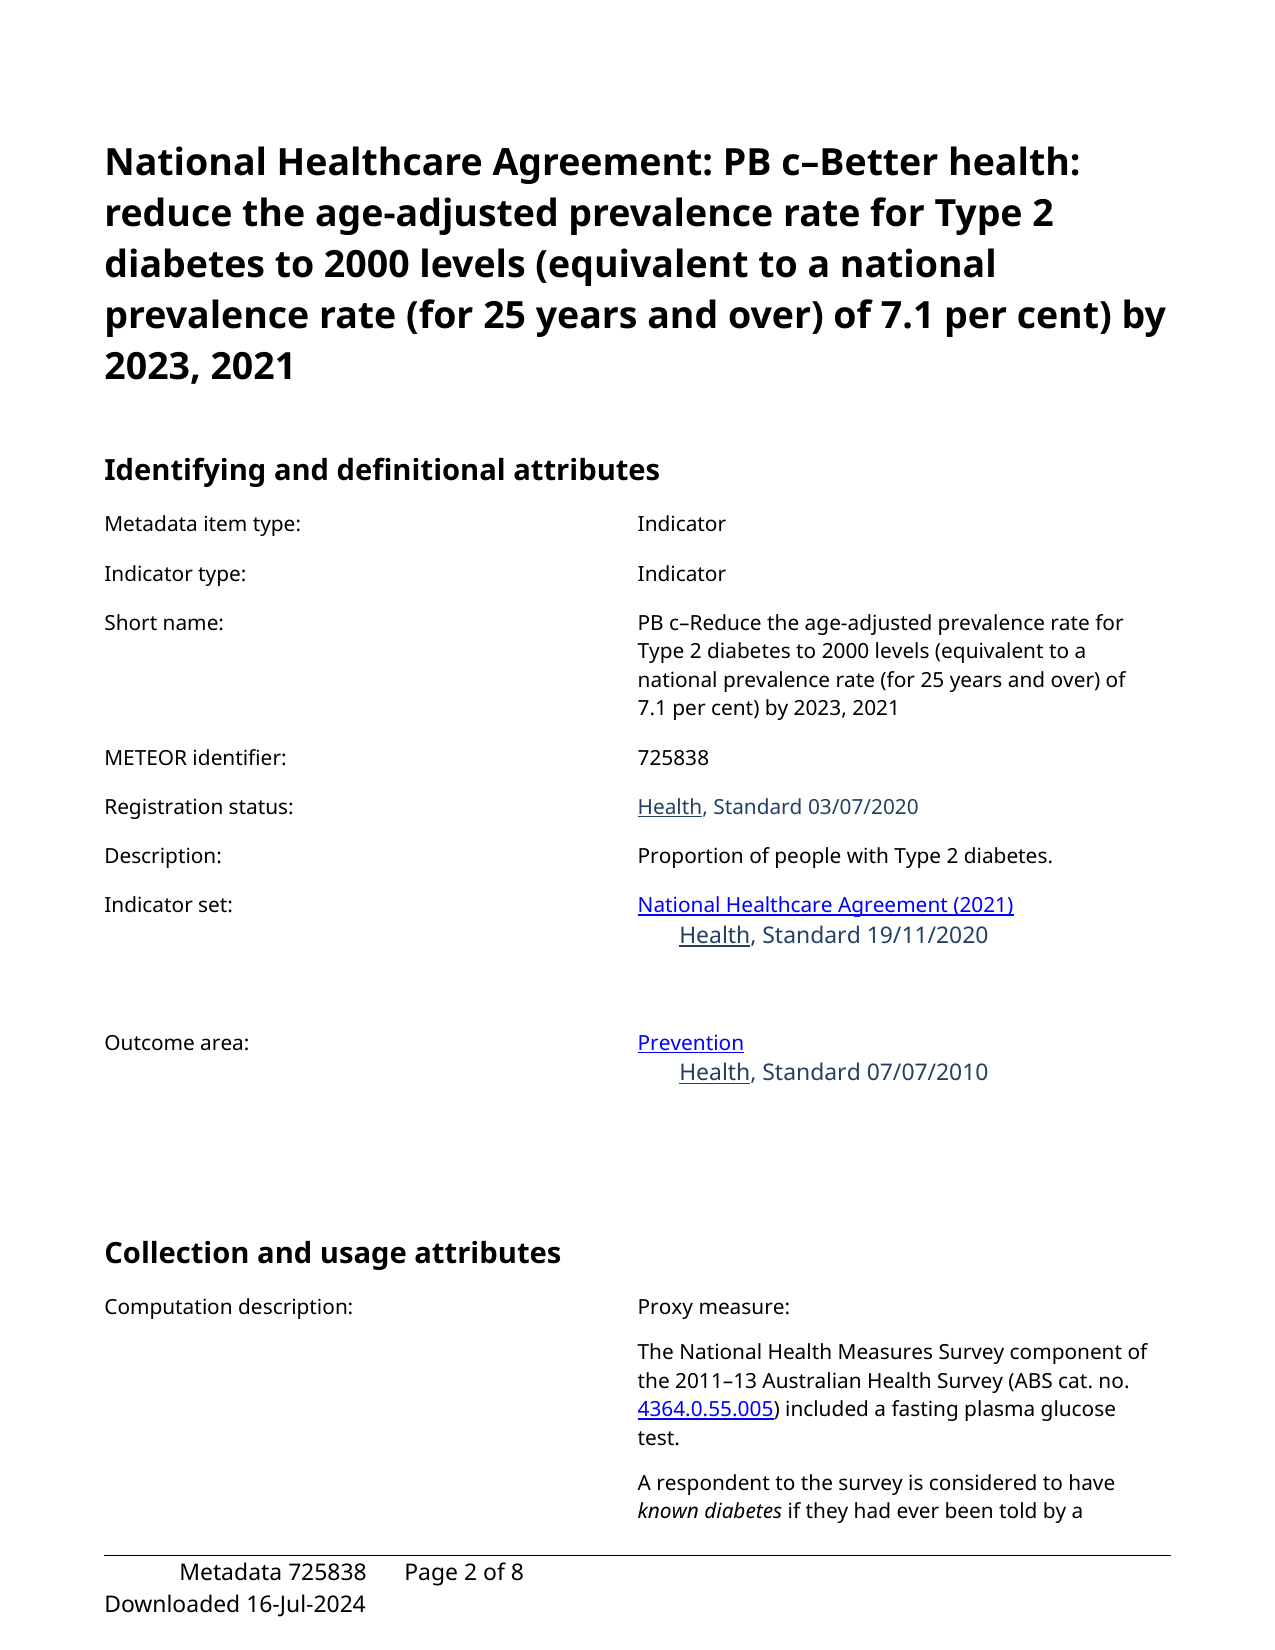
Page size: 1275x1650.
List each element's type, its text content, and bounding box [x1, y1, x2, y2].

table_header Identifying and definitional attributes [93, 403, 1159, 499]
table_cell Indicator type: [93, 548, 626, 598]
table_cell National Healthcare Agreement (2021) Health, Standard 19/11/2020 [626, 880, 1159, 1017]
table_cell 725838 [626, 732, 1159, 781]
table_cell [93, 1282, 626, 1535]
table_cell Proportion of people with Type 2 diabetes. [626, 831, 1159, 880]
table_cell PB c–Reduce the age-adjusted prevalence rate for Type 2 diabetes to 2000 levels (equivalent to a national prevalence rate (for 25 years and over) of 7.1 per cent) by 2023, 2021 [626, 598, 1159, 732]
table_cell Indicator [626, 548, 1159, 598]
table_cell Indicator [626, 499, 1159, 548]
table_header Collection and usage attributes [93, 1186, 1159, 1282]
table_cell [626, 1282, 1159, 1535]
table_cell Description: [93, 831, 626, 880]
table_cell Indicator set: [93, 880, 626, 1017]
table_cell Short name: [93, 598, 626, 732]
subtitle National Healthcare Agreement: PB c–Better health: reduce the age-adjusted prevalence rate for Type 2 diabetes to 2000 levels (equivalent to a national prevalence rate (for 25 years and over) of 7.1 per cent) by 2023, 2021 [104, 135, 1171, 391]
table_cell Prevention Health, Standard 07/07/2010 [626, 1018, 1159, 1155]
table_cell Outcome area: [93, 1018, 626, 1155]
table_cell METEOR identifier: [93, 732, 626, 781]
table_cell Registration status: [93, 781, 626, 831]
table_cell Health, Standard 03/07/2020 [626, 781, 1159, 831]
table_cell Metadata item type: [93, 499, 626, 548]
